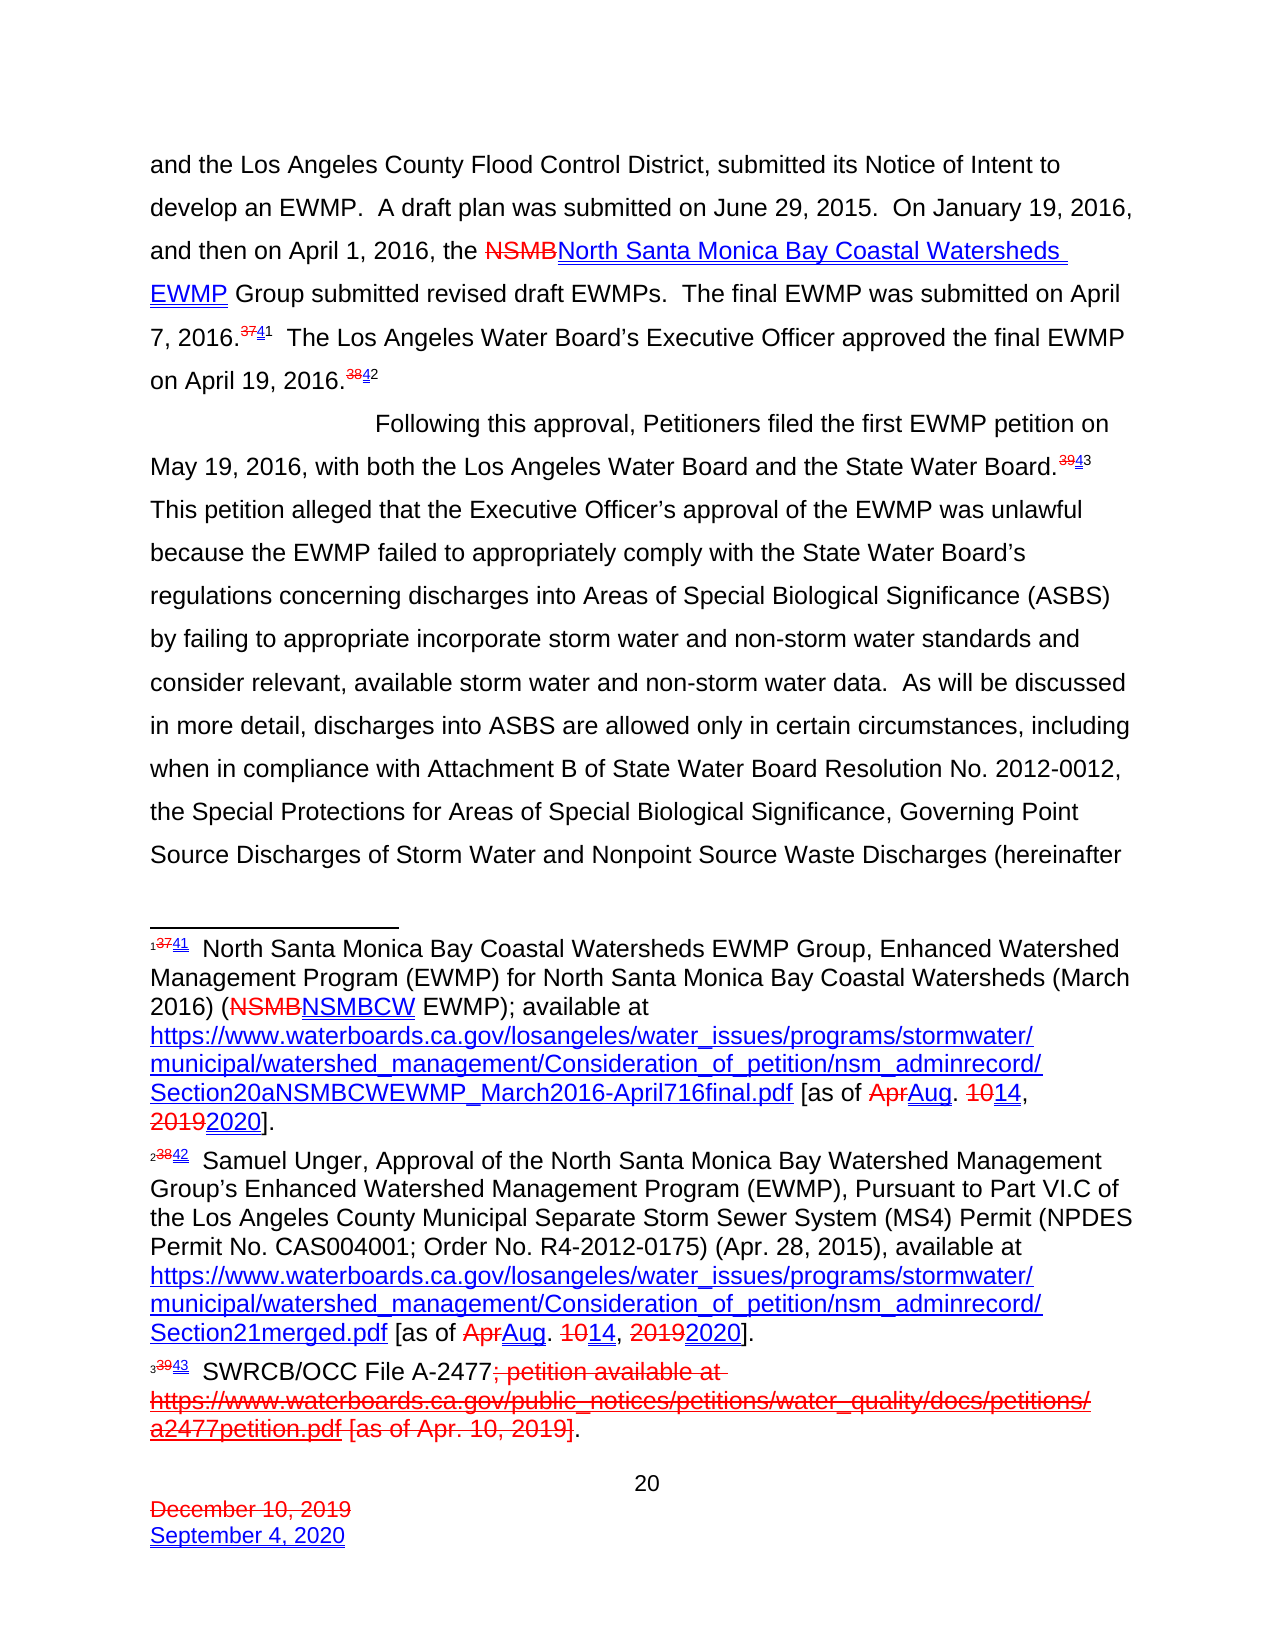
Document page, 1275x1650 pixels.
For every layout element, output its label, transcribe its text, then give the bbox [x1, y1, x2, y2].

text On June 27, 2013, the North Santa Monica Bay Coastal Watersheds EWMP Group (NSMB Group), which includes the City of Malibu, Los Angeles County, and the Los Angeles County Flood Control District, submitted its Notice of Intent to develop an EWMP. A draft plan was submitted on June 29, 2015. On January 19, 2016, and then on April 1, 2016, the NSMBNorth Santa Monica Bay Coastal Watersheds EWMP Group submitted revised draft EWMPs. The final EWMP was submitted on April 7, 2016.3741 The Los Angeles Water Board’s Executive Officer approved the final EWMP on April 19, 2016.3842 [150, 150, 1144, 394]
text Following this approval, Petitioners filed the first EWMP petition on May 19, 2016, with both the Los Angeles Water Board and the State Water Board.3943 This petition alleged that the Executive Officer’s approval of the EWMP was unlawful because the EWMP failed to appropriately comply with the State Water Board’s regulations concerning discharges into Areas of Special Biological Significance (ASBS) by failing to appropriate incorporate storm water and non-storm water standards and consider relevant, available storm water and non-storm water data. As will be discussed in more detail, discharges into ASBS are allowed only in certain circumstances, including when in compliance with Attachment B of State Water Board Resolution No. 2012-0012, the Special Protections for Areas of Special Biological Significance, Governing Point Source Discharges of Storm Water and Nonpoint Source Waste Discharges (hereinafter referred to as the “General Exception”).4044 ASBS cover much of the length of California’s coastal waters. They, which are designated by the State Water Board, support an unusual variety of aquatic life, and often host unique individual species. The General Exception contains a non-storm water discharge prohibition, a requirement that Permittees not alter natural ocean water quality, monitoring requirements, and a requirement to submit and update, as needed, an ASBS Compliance Plan subject to approval by the State Water Board’s Executive Director or the Executive Officer of the appropriate regional water quality control board (referred to hereinafter as “regional board”). [150, 409, 1144, 869]
